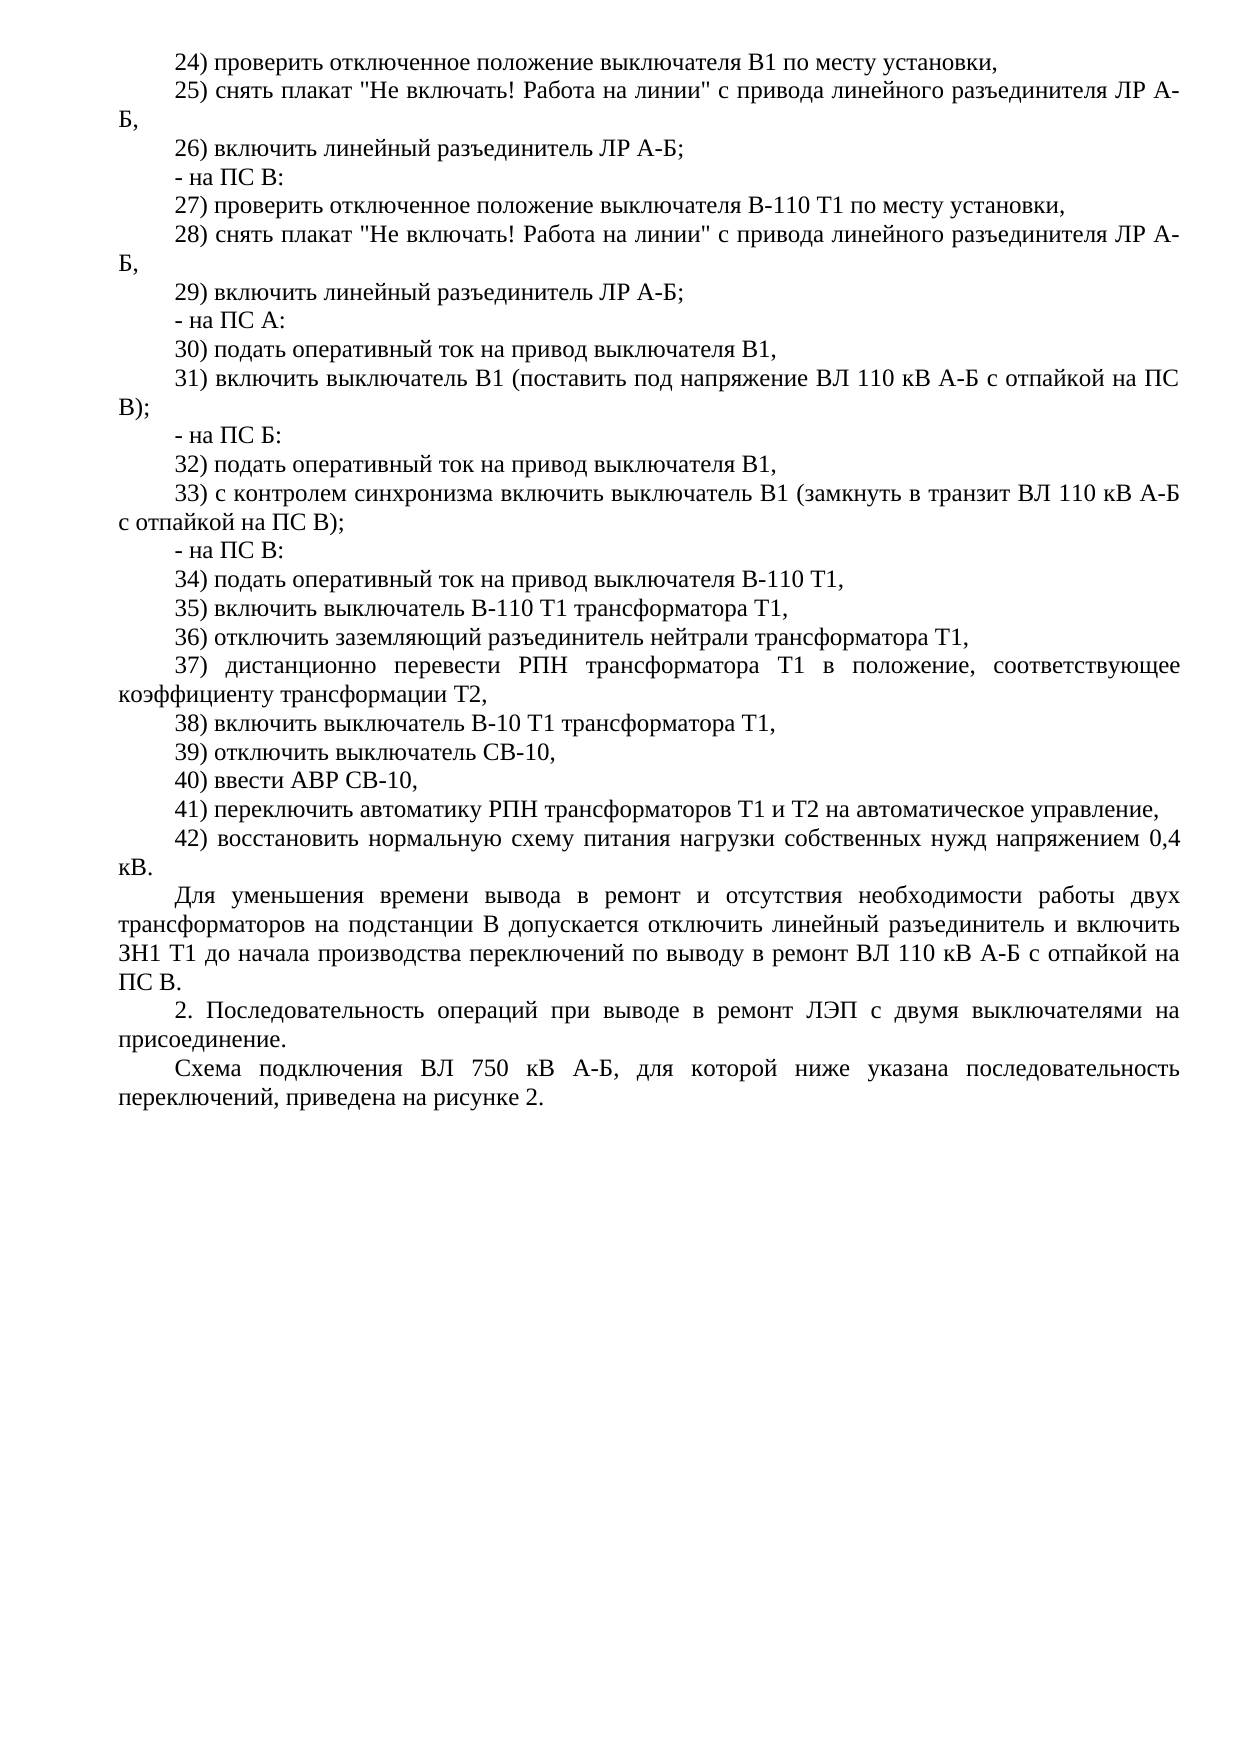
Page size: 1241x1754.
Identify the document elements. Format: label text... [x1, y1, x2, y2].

text 29) включить линейный разъединитель ЛР А-Б; [118, 277, 1181, 306]
text 26) включить линейный разъединитель ЛР А-Б; [118, 133, 1181, 162]
text 27) проверить отключенное положение выключателя В-110 Т1 по месту установки, [118, 191, 1181, 219]
text 36) отключить заземляющий разъединитель нейтрали трансформатора Т1, [118, 622, 1181, 651]
text 37) дистанционно перевести РПН трансформатора Т1 в положение, соответствующее коэффициенту трансформации Т2, [118, 651, 1181, 708]
text - на ПС А: [118, 306, 1181, 334]
text 35) включить выключатель В-110 Т1 трансформатора Т1, [118, 593, 1181, 622]
text 34) подать оперативный ток на привод выключателя В-110 Т1, [118, 564, 1181, 593]
text - на ПС Б: [118, 421, 1181, 449]
text 25) снять плакат "Не включать! Работа на линии" с привода линейного разъединителя ЛР А-Б, [118, 76, 1181, 133]
text 38) включить выключатель В-10 Т1 трансформатора Т1, [118, 708, 1181, 737]
text 2. Последовательность операций при выводе в ремонт ЛЭП с двумя выключателями на присоединение. [118, 996, 1181, 1053]
text 42) восстановить нормальную схему питания нагрузки собственных нужд напряжением 0,4 кВ. [118, 823, 1181, 881]
text - на ПС В: [118, 162, 1181, 191]
text 33) с контролем синхронизма включить выключатель В1 (замкнуть в транзит ВЛ 110 кВ А-Б с отпайкой на ПС В); [118, 478, 1181, 536]
text Для уменьшения времени вывода в ремонт и отсутствия необходимости работы двух трансформаторов на подстанции В допускается отключить линейный разъединитель и включить ЗН1 Т1 до начала производства переключений по выводу в ремонт ВЛ 110 кВ А-Б с отпайкой на ПС В. [118, 881, 1181, 996]
text - на ПС В: [118, 536, 1181, 564]
text Схема подключения ВЛ 750 кВ А-Б, для которой ниже указана последовательность переключений, приведена на рисунке 2. [118, 1053, 1181, 1111]
text 30) подать оперативный ток на привод выключателя В1, [118, 334, 1181, 363]
text 41) переключить автоматику РПН трансформаторов Т1 и Т2 на автоматическое управление, [118, 794, 1181, 823]
text 40) ввести АВР СВ-10, [118, 766, 1181, 794]
text 31) включить выключатель В1 (поставить под напряжение ВЛ 110 кВ А-Б с отпайкой на ПС В); [118, 363, 1181, 421]
text 24) проверить отключенное положение выключателя В1 по месту установки, [118, 47, 1181, 76]
text 28) снять плакат "Не включать! Работа на линии" с привода линейного разъединителя ЛР А-Б, [118, 219, 1181, 277]
text 39) отключить выключатель СВ-10, [118, 737, 1181, 766]
text 32) подать оперативный ток на привод выключателя В1, [118, 449, 1181, 478]
